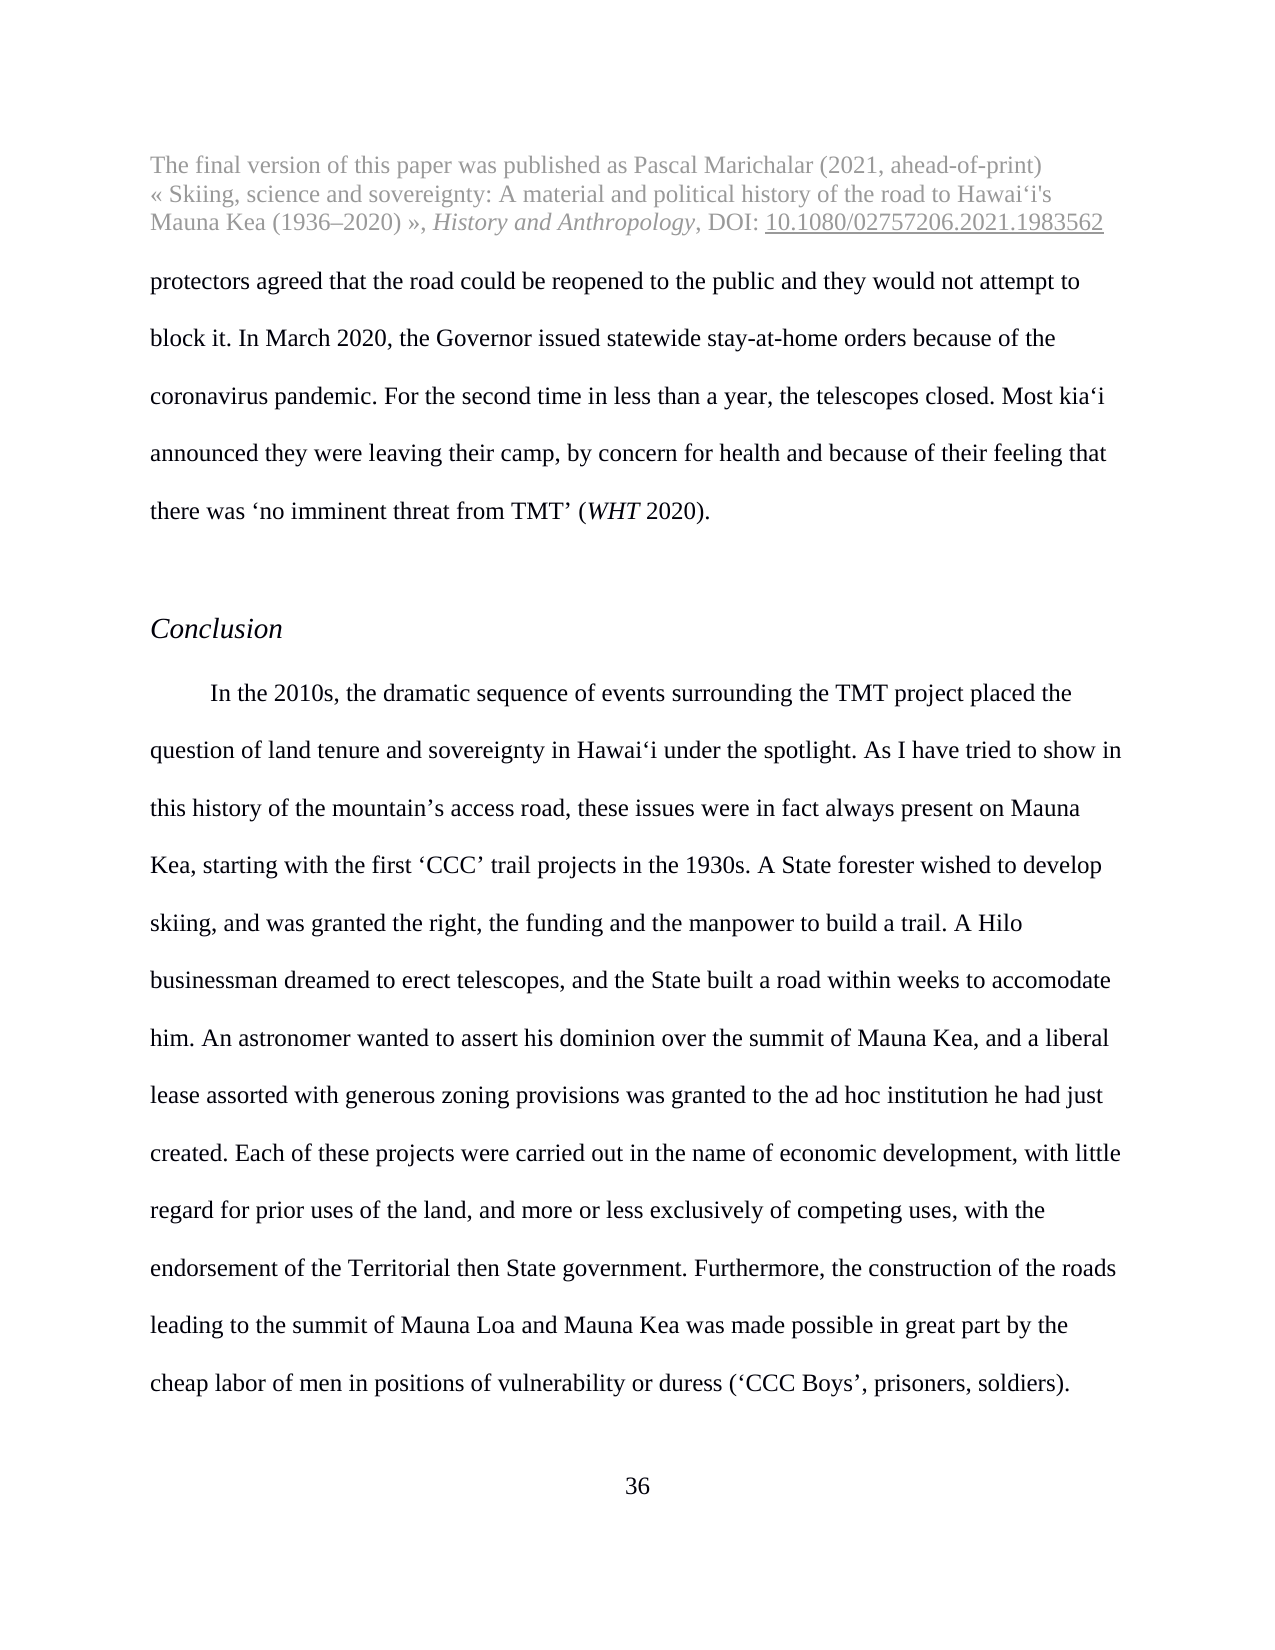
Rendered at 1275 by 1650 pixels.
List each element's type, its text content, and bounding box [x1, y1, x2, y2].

text Conclusion [150, 611, 1125, 644]
text In the 2010s, the dramatic sequence of events surrounding the TMT project placed the question of land tenure and sovereignty in Hawai‘i under the spotlight. As I have tried to show in this history of the mountain’s access road, these issues were in fact always present on Mauna Kea, starting with the first ‘CCC’ trail projects in the 1930s. A State forester wished to develop skiing, and was granted the right, the funding and the manpower to build a trail. A Hilo businessman dreamed to erect telescopes, and the State built a road within weeks to accomodate him. An astronomer wanted to assert his dominion over the summit of Mauna Kea, and a liberal lease assorted with generous zoning provisions was granted to the ad hoc institution he had just created. Each of these projects were carried out in the name of economic development, with little regard for prior uses of the land, and more or less exclusively of competing uses, with the endorsement of the Territorial then State government. Furthermore, the construction of the roads leading to the summit of Mauna Loa and Mauna Kea was made possible in great part by the cheap labor of men in positions of vulnerability or duress (‘CCC Boys’, prisoners, soldiers). [150, 678, 1125, 1397]
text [150, 266, 1125, 524]
